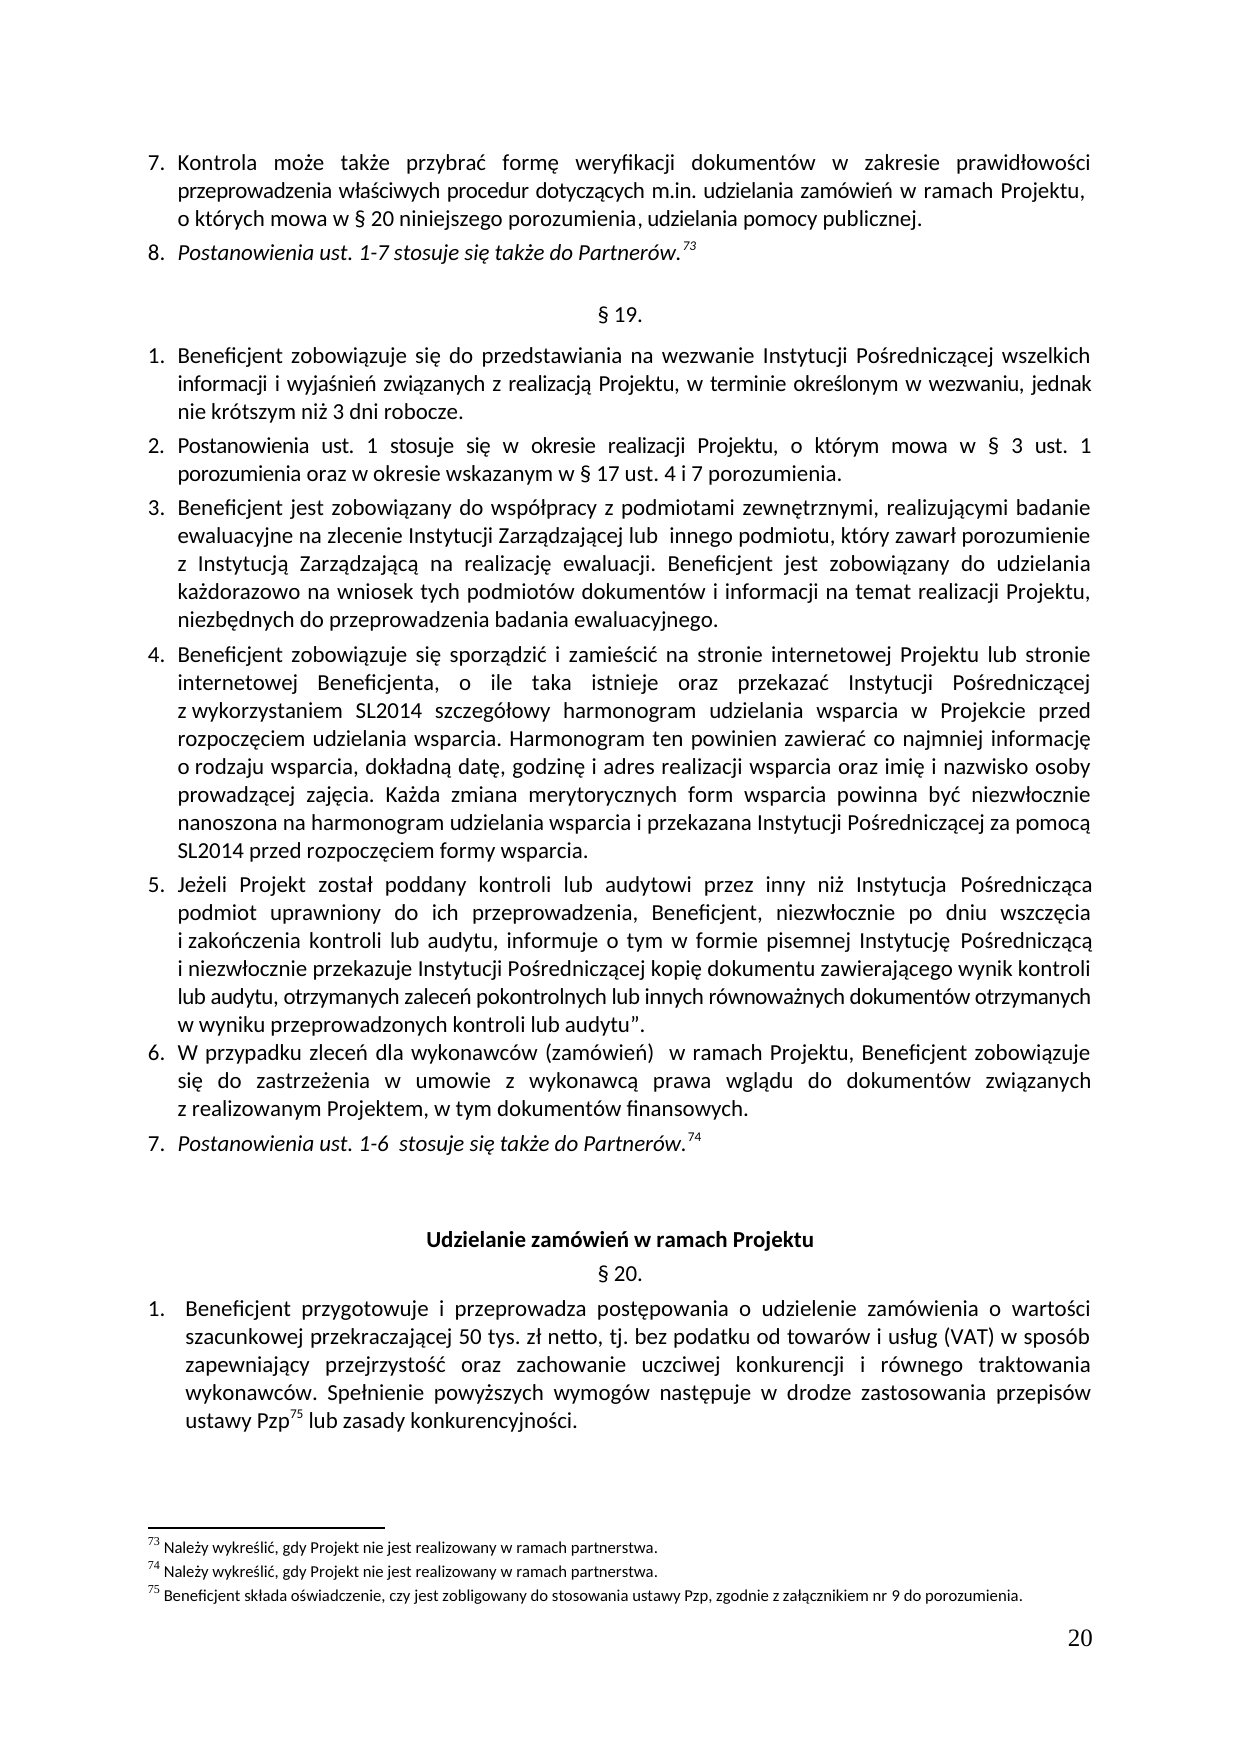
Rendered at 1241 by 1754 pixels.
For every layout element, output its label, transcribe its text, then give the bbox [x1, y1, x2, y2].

list Beneficjent przygotowuje i przeprowadza postępowania o udzielenie zamówienia o wartości szacunkowej przekraczającej 50 tys. zł netto, tj. bez podatku od towarów i usług (VAT) w sposób zapewniający przejrzystość oraz zachowanie uczciwej konkurencji i równego traktowania wykonawców. Spełnienie powyższych wymogów następuje w drodze zastosowania przepisów ustawy Pzp lub zasady konkurencyjności. [148, 1294, 1092, 1434]
list W przypadku zleceń dla wykonawców (zamówień) w ramach Projektu, Beneficjent zobowiązuje się do zastrzeżenia w umowie z wykonawcą prawa wglądu do dokumentów związanych z realizowanym Projektem, w tym dokumentów finansowych. [148, 1038, 1092, 1122]
list Postanowienia ust. 1-7 stosuje się także do Partnerów. [148, 238, 1092, 266]
list Kontrola może także przybrać formę weryfikacji dokumentów w zakresie prawidłowości przeprowadzenia właściwych procedur dotyczących m.in. udzielania zamówień w ramach Projektu, o których mowa w § 20 niniejszego porozumienia, udzielania pomocy publicznej. [148, 148, 1092, 232]
list Postanowienia ust. 1-6 stosuje się także do Partnerów. [148, 1129, 1092, 1157]
list Postanowienia ust. 1 stosuje się w okresie realizacji Projektu, o którym mowa w § 3 ust. 1 porozumienia oraz w okresie wskazanym w § 17 ust. 4 i 7 porozumienia. [148, 431, 1092, 487]
list Beneficjent zobowiązuje się sporządzić i zamieścić na stronie internetowej Projektu lub stronie internetowej Beneficjenta, o ile taka istnieje oraz przekazać Instytucji Pośredniczącej z wykorzystaniem SL2014 szczegółowy harmonogram udzielania wsparcia w Projekcie przed rozpoczęciem udzielania wsparcia. Harmonogram ten powinien zawierać co najmniej informację o rodzaju wsparcia, dokładną datę, godzinę i adres realizacji wsparcia oraz imię i nazwisko osoby prowadzącej zajęcia. Każda zmiana merytorycznych form wsparcia powinna być niezwłocznie nanoszona na harmonogram udzielania wsparcia i przekazana Instytucji Pośredniczącej za pomocą SL2014 przed rozpoczęciem formy wsparcia. [148, 640, 1092, 864]
list Beneficjent jest zobowiązany do współpracy z podmiotami zewnętrznymi, realizującymi badanie ewaluacyjne na zlecenie Instytucji Zarządzającej lub innego podmiotu, który zawarł porozumienie z Instytucją Zarządzającą na realizację ewaluacji. Beneficjent jest zobowiązany do udzielania każdorazowo na wniosek tych podmiotów dokumentów i informacji na temat realizacji Projektu, niezbędnych do przeprowadzenia badania ewaluacyjnego. [148, 493, 1092, 633]
text § 19. [148, 300, 1092, 328]
list Jeżeli Projekt został poddany kontroli lub audytowi przez inny niż Instytucja Pośrednicząca podmiot uprawniony do ich przeprowadzenia, Beneficjent, niezwłocznie po dniu wszczęcia i zakończenia kontroli lub audytu, informuje o tym w formie pisemnej Instytucję Pośredniczącą i niezwłocznie przekazuje Instytucji Pośredniczącej kopię dokumentu zawierającego wynik kontroli lub audytu, otrzymanych zaleceń pokontrolnych lub innych równoważnych dokumentów otrzymanych w wyniku przeprowadzonych kontroli lub audytu”. [148, 870, 1092, 1038]
list Beneficjent zobowiązuje się do przedstawiania na wezwanie Instytucji Pośredniczącej wszelkich informacji i wyjaśnień związanych z realizacją Projektu, w terminie określonym w wezwaniu, jednak nie krótszym niż 3 dni robocze. [148, 341, 1092, 425]
text Udzielanie zamówień w ramach Projektu [148, 1225, 1092, 1253]
text § 20. [148, 1259, 1092, 1287]
